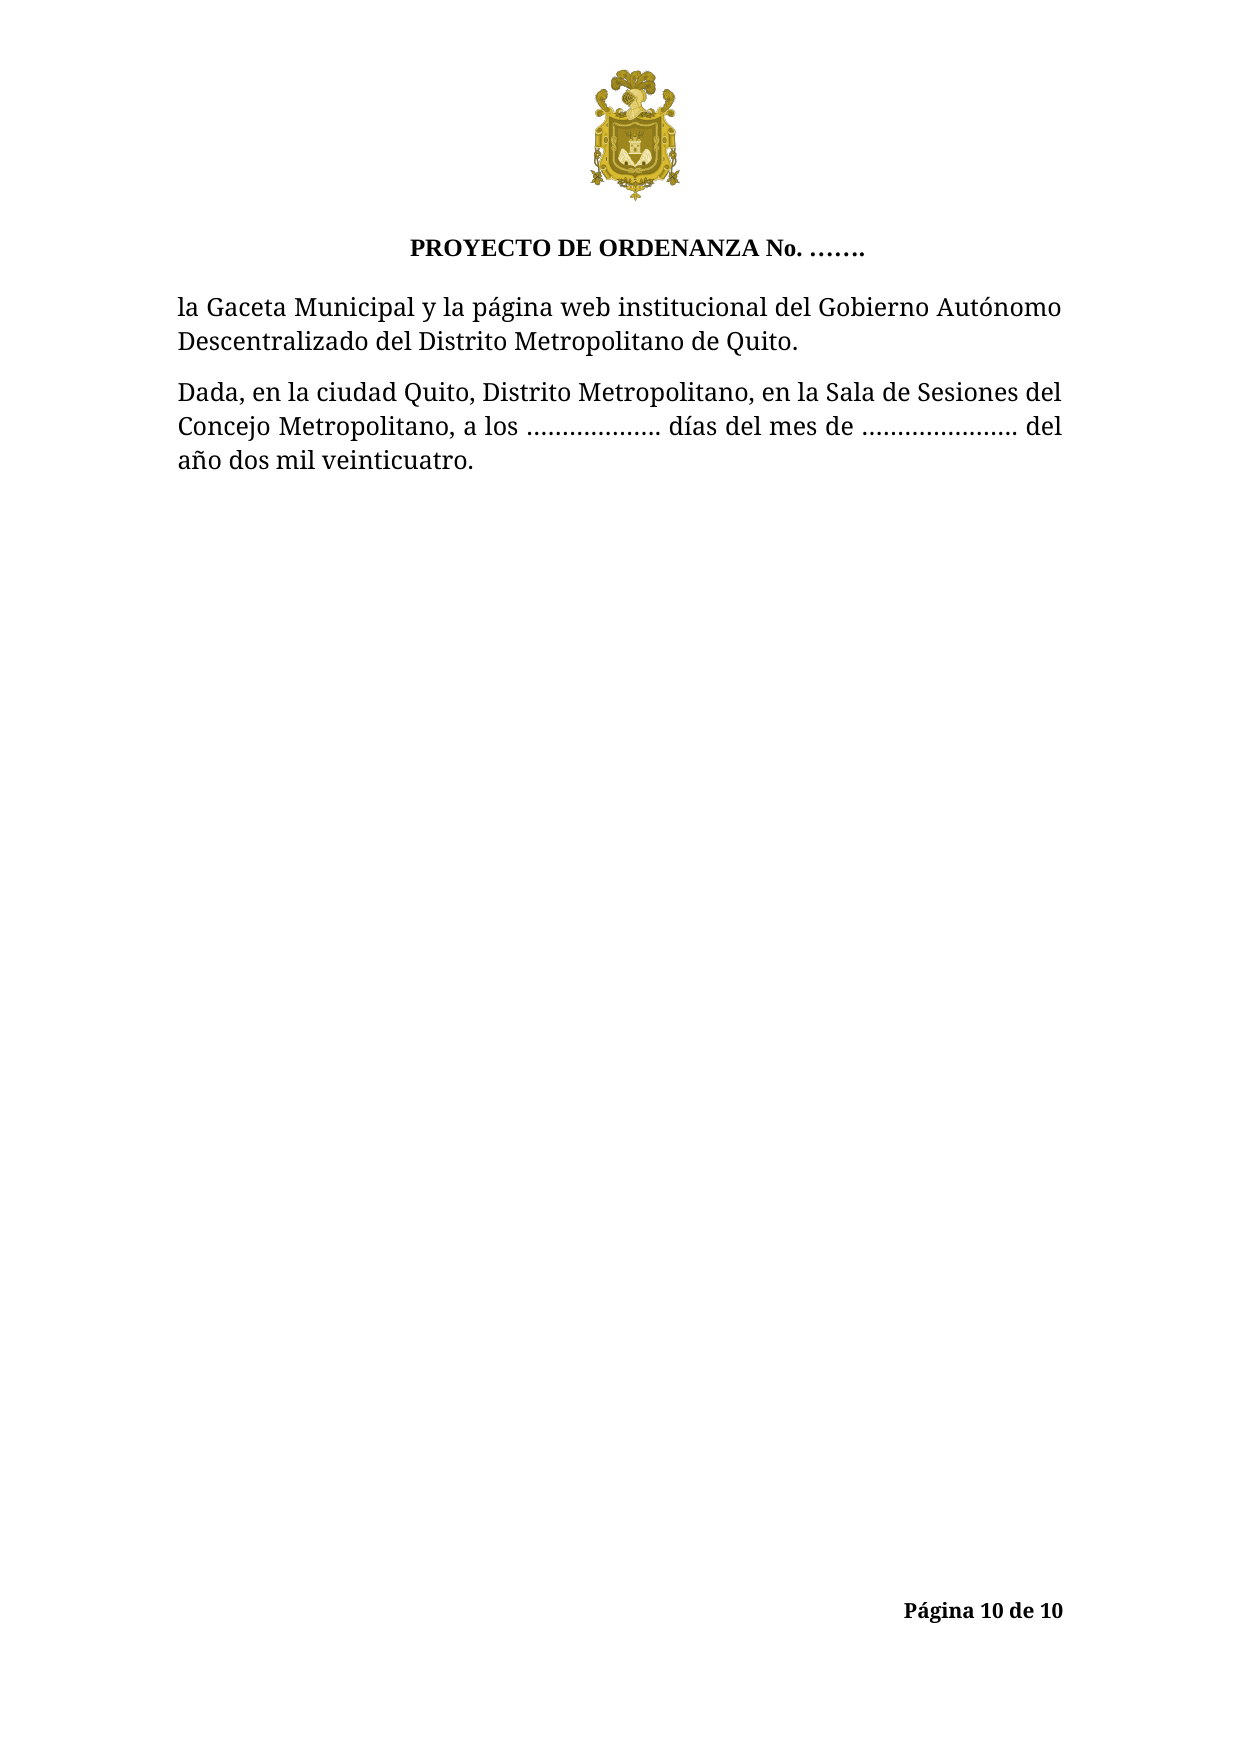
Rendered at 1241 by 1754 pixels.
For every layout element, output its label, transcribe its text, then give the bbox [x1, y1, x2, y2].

picture [589, 68, 681, 203]
text Dada, en la ciudad Quito, Distrito Metropolitano, en la Sala de Sesiones del Concejo Metropolitano, a los ………………. días del mes de …………………. del año dos mil veinticuatro. [177, 374, 1063, 476]
